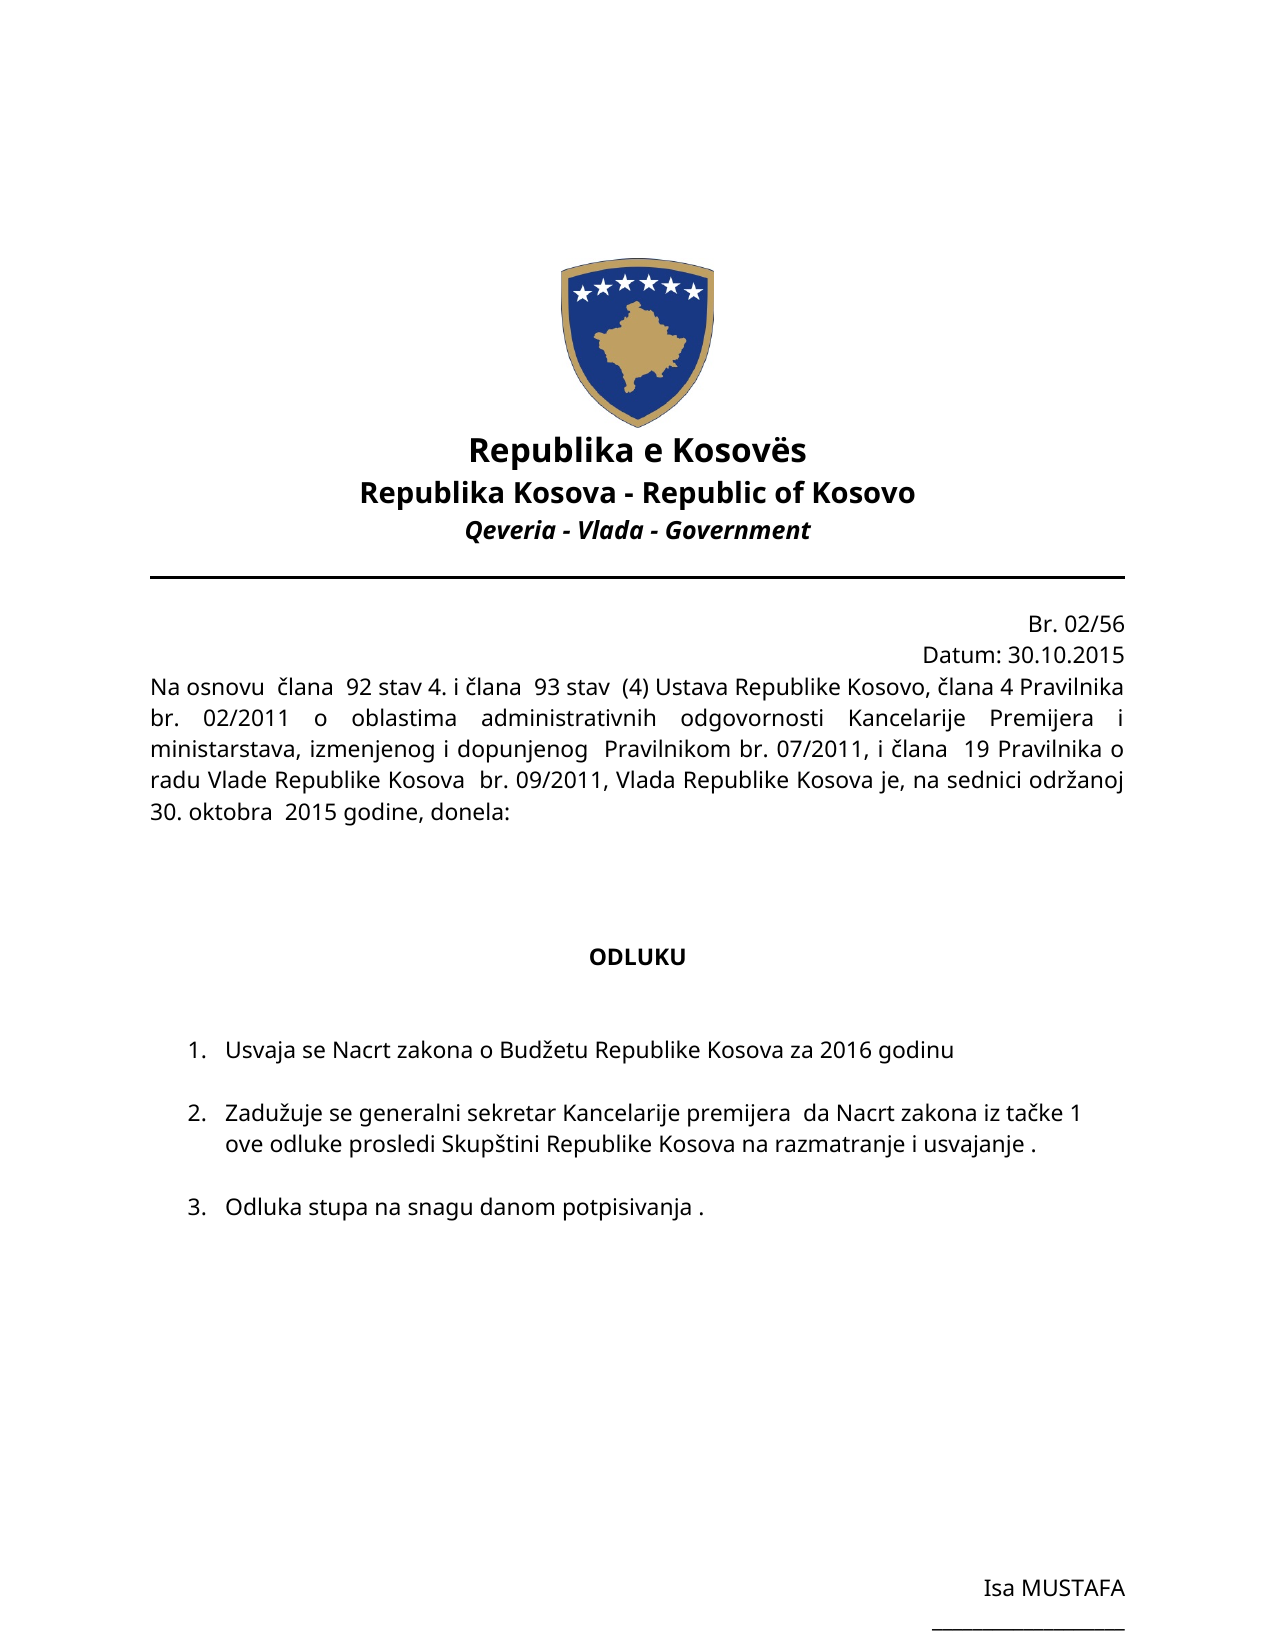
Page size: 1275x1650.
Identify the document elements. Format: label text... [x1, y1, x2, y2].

text Republika Kosova - Republic of Kosovo [150, 473, 1125, 512]
text Qeveria - Vlada - Government [150, 512, 1125, 546]
text ___________________ [150, 1603, 1125, 1634]
text Republika e Kosovës [150, 427, 1125, 473]
text Isa MUSTAFA [150, 1571, 1125, 1603]
list Odluka stupa na snagu danom potpisivanja . [187, 1191, 1125, 1222]
text Na osnovu člana 92 stav 4. i člana 93 stav (4) Ustava Republike Kosovo, člana 4 Pravilnika br. 02/2011 o oblastima administrativnih odgovornosti Kancelarije Premijera i ministarstava, izmenjenog i dopunjenog Pravilnikom br. 07/2011, i člana 19 Pravilnika o radu Vlade Republike Kosova br. 09/2011, Vlada Republike Kosova je, na sednici održanoj 30. oktobra 2015 godine, donela: [150, 671, 1125, 827]
list Usvaja se Nacrt zakona o Budžetu Republike Kosova za 2016 godinu [187, 1034, 1125, 1066]
text Datum: 30.10.2015 [150, 639, 1125, 671]
text Br. 02/56 [150, 608, 1125, 639]
picture [561, 258, 714, 428]
list Zadužuje se generalni sekretar Kancelarije premijera da Nacrt zakona iz tačke 1 ove odluke prosledi Skupštini Republike Kosova na razmatranje i usvajanje . [187, 1097, 1125, 1159]
text ODLUKU [150, 941, 1125, 972]
